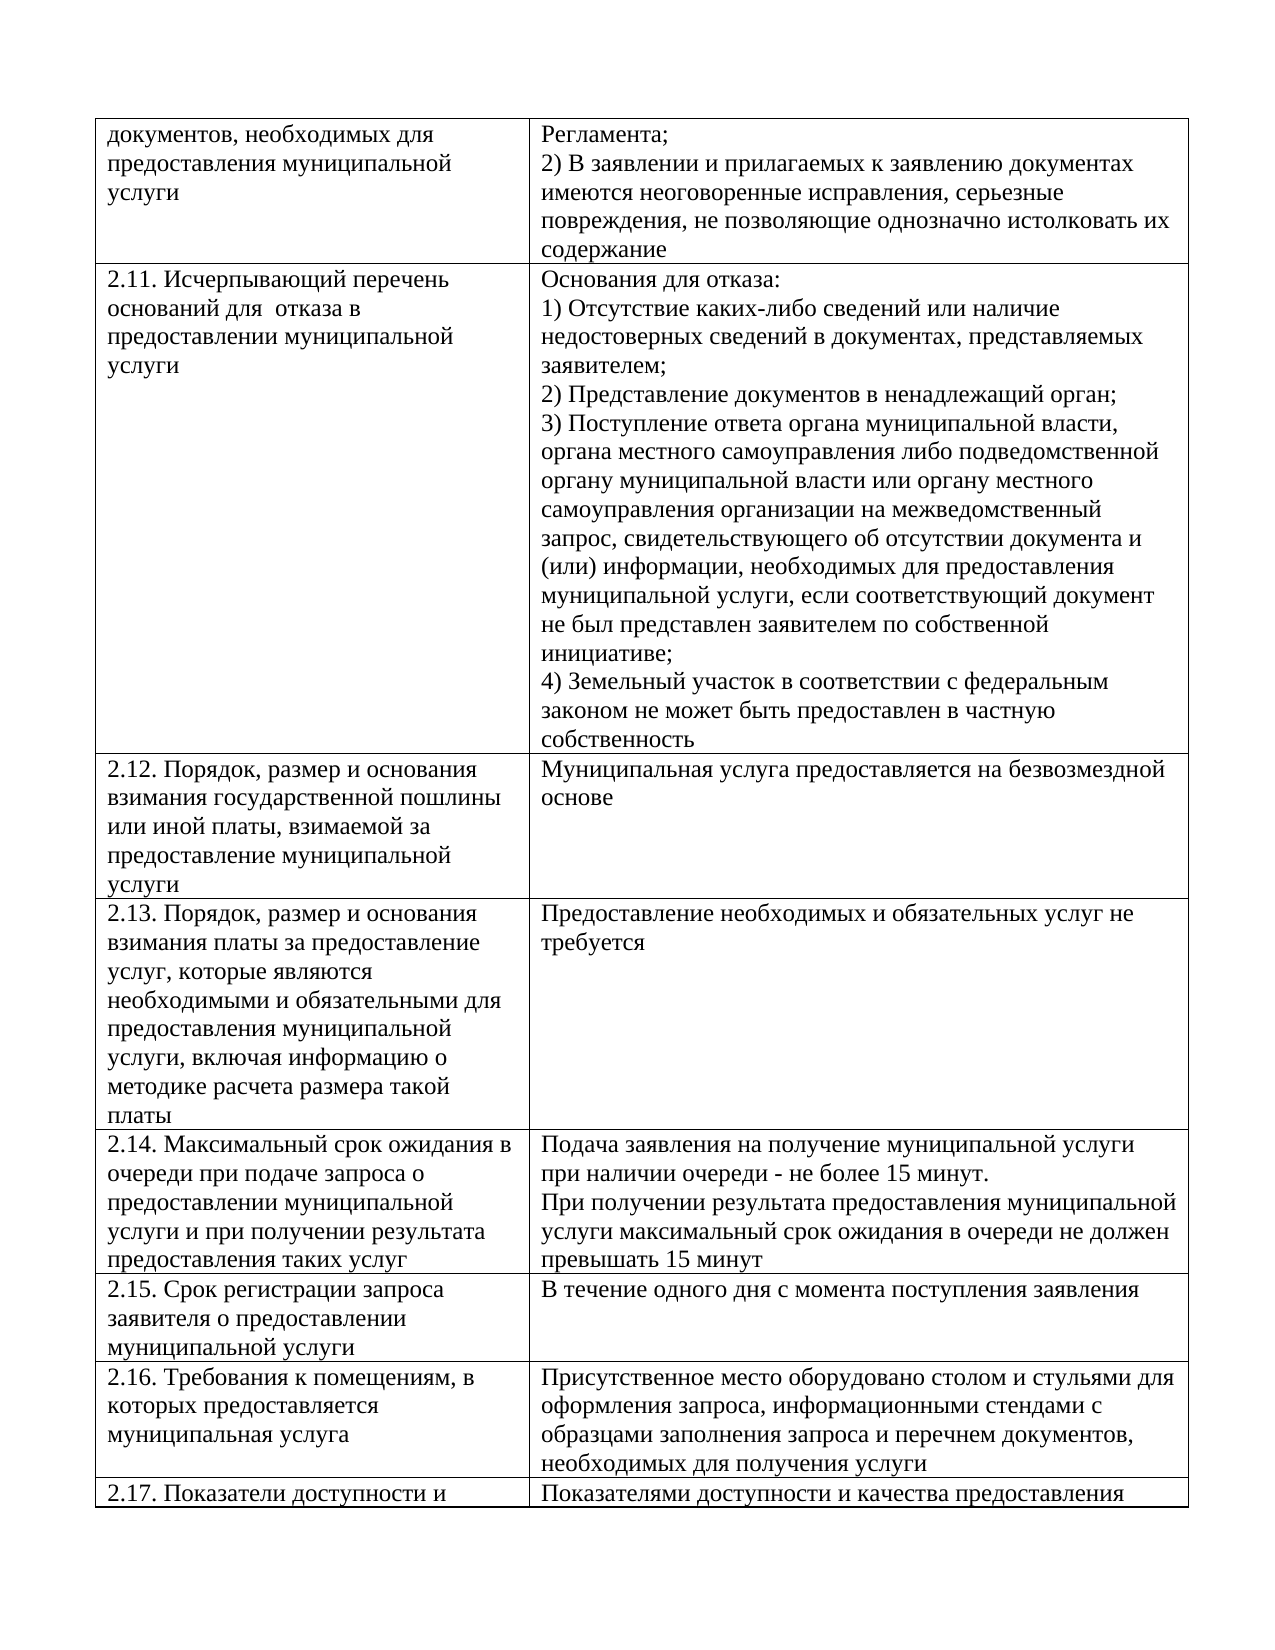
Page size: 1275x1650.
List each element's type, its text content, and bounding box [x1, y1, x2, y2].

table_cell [96, 1478, 529, 1506]
table_cell В течение одного дня с момента поступления заявления [530, 1274, 1188, 1361]
table_cell Предоставление необходимых и обязательных услуг не требуется [530, 899, 1188, 1128]
table_cell 2.13. Порядок, размер и основания взимания платы за предоставление услуг, которые являются необходимыми и обязательными для предоставления муниципальной услуги, включая информацию о методике расчета размера такой платы [96, 899, 529, 1128]
table_cell Присутственное место оборудовано столом и стульями для оформления запроса, информационными стендами с образцами заполнения запроса и перечнем документов, необходимых для получения услуги [530, 1362, 1188, 1477]
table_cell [530, 1478, 1188, 1506]
table_cell 2.11. Исчерпывающий перечень оснований для отказа в предоставлении муниципальной услуги [96, 264, 529, 753]
table_cell 2.15. Срок регистрации запроса заявителя о предоставлении муниципальной услуги [96, 1274, 529, 1361]
table_cell 2.16. Требования к помещениям, в которых предоставляется муниципальная услуга [96, 1362, 529, 1477]
table_cell 2.14. Максимальный срок ожидания в очереди при подаче запроса о предоставлении муниципальной услуги и при получении результата предоставления таких услуг [96, 1130, 529, 1273]
table_cell Подача заявления на получение муниципальной услуги при наличии очереди - не более 15 минут. При получении результата предоставления муниципальной услуги максимальный срок ожидания в очереди не должен превышать 15 минут [530, 1130, 1188, 1273]
table_cell Основания для отказа: 1) Отсутствие каких-либо сведений или наличие недостоверных сведений в документах, представляемых заявителем; 2) Представление документов в ненадлежащий орган; 3) Поступление ответа органа муниципальной власти, органа местного самоуправления либо подведомственной органу муниципальной власти или органу местного самоуправления организации на межведомственный запрос, свидетельствующего об отсутствии документа и (или) информации, необходимых для предоставления муниципальной услуги, если соответствующий документ не был представлен заявителем по собственной инициативе; 4) Земельный участок в соответствии с федеральным законом не может быть предоставлен в частную собственность [530, 264, 1188, 753]
table_cell Муниципальная услуга предоставляется на безвозмездной основе [530, 754, 1188, 897]
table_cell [96, 119, 529, 263]
table_cell 2.12. Порядок, размер и основания взимания государственной пошлины или иной платы, взимаемой за предоставление муниципальной услуги [96, 754, 529, 897]
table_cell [530, 119, 1188, 263]
